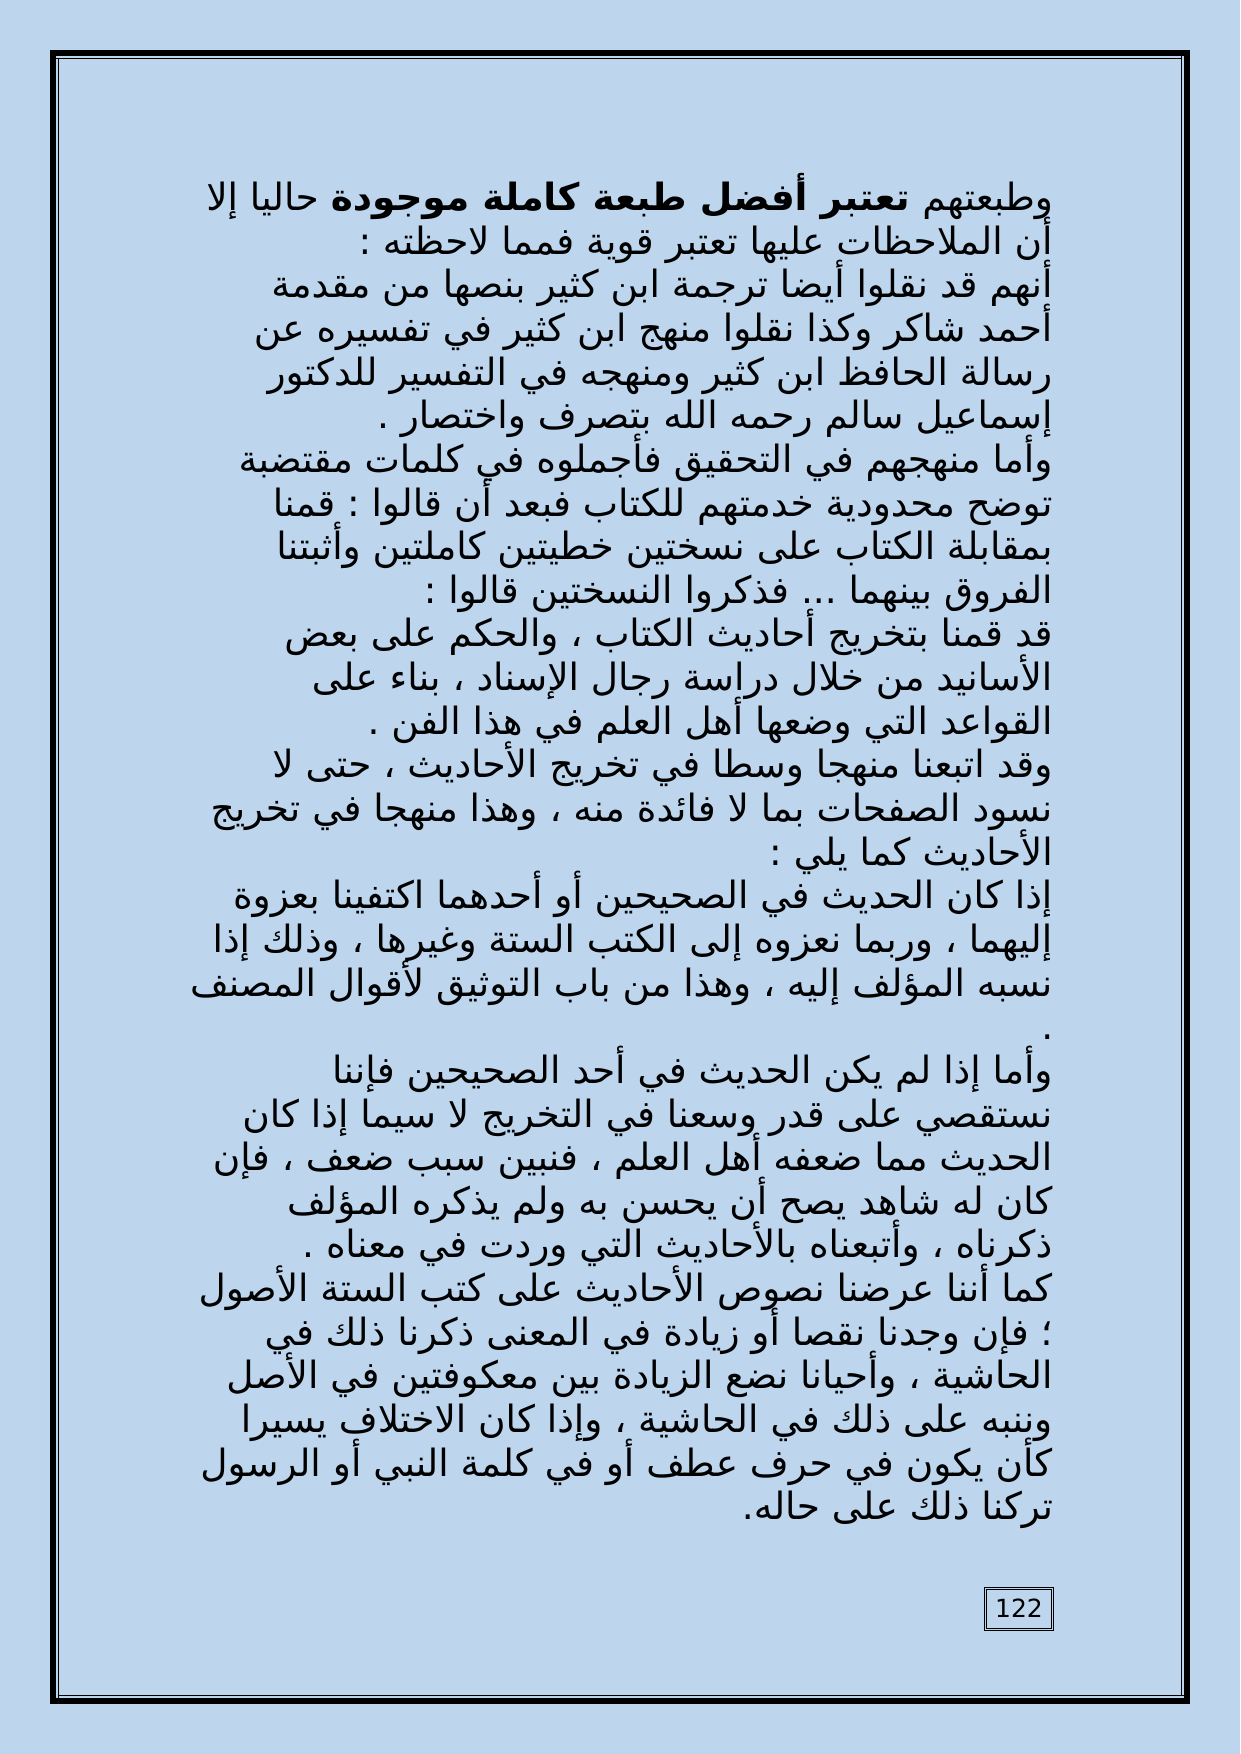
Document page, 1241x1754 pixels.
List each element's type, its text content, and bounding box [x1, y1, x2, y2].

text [187, 176, 1053, 263]
text وقد اتبعنا منهجا وسطا في تخريج الأحاديث ، حتى لا نسود الصفحات بما لا فائدة منه ، وهذا منهجا في تخريج الأحاديث كما يلي : [187, 743, 1053, 874]
text قد قمنا بتخريج أحاديث الكتاب ، والحكم على بعض الأسانيد من خلال دراسة رجال الإسناد ، بناء على القواعد التي وضعها أهل العلم في هذا الفن . [187, 612, 1053, 743]
text إذا كان الحديث في الصحيحين أو أحدهما اكتفينا بعزوة إليهما ، وربما نعزوه إلى الكتب الستة وغيرها ، وذلك إذا نسبه المؤلف إليه ، وهذا من باب التوثيق لأقوال المصنف . [187, 874, 1053, 1048]
text وأما منهجهم في التحقيق فأجملوه في كلمات مقتضبة توضح محدودية خدمتهم للكتاب فبعد أن قالوا : قمنا بمقابلة الكتاب على نسختين خطيتين كاملتين وأثبتنا الفروق بينهما ... فذكروا النسختين قالوا : [187, 437, 1053, 612]
text أنهم قد نقلوا أيضا ترجمة ابن كثير بنصها من مقدمة أحمد شاكر وكذا نقلوا منهج ابن كثير في تفسيره عن رسالة الحافظ ابن كثير ومنهجه في التفسير للدكتور إسماعيل سالم رحمه الله بتصرف واختصار . [187, 263, 1053, 437]
text كما أننا عرضنا نصوص الأحاديث على كتب الستة الأصول ؛ فإن وجدنا نقصا أو زيادة في المعنى ذكرنا ذلك في الحاشية ، وأحيانا نضع الزيادة بين معكوفتين في الأصل وننبه على ذلك في الحاشية ، وإذا كان الاختلاف يسيرا كأن يكون في حرف عطف أو في كلمة النبي أو الرسول تركنا ذلك على حاله. [187, 1267, 1053, 1529]
text وأما إذا لم يكن الحديث في أحد الصحيحين فإننا نستقصي على قدر وسعنا في التخريج لا سيما إذا كان الحديث مما ضعفه أهل العلم ، فنبين سبب ضعف ، فإن كان له شاهد يصح أن يحسن به ولم يذكره المؤلف ذكرناه ، وأتبعناه بالأحاديث التي وردت في معناه . [187, 1048, 1053, 1267]
